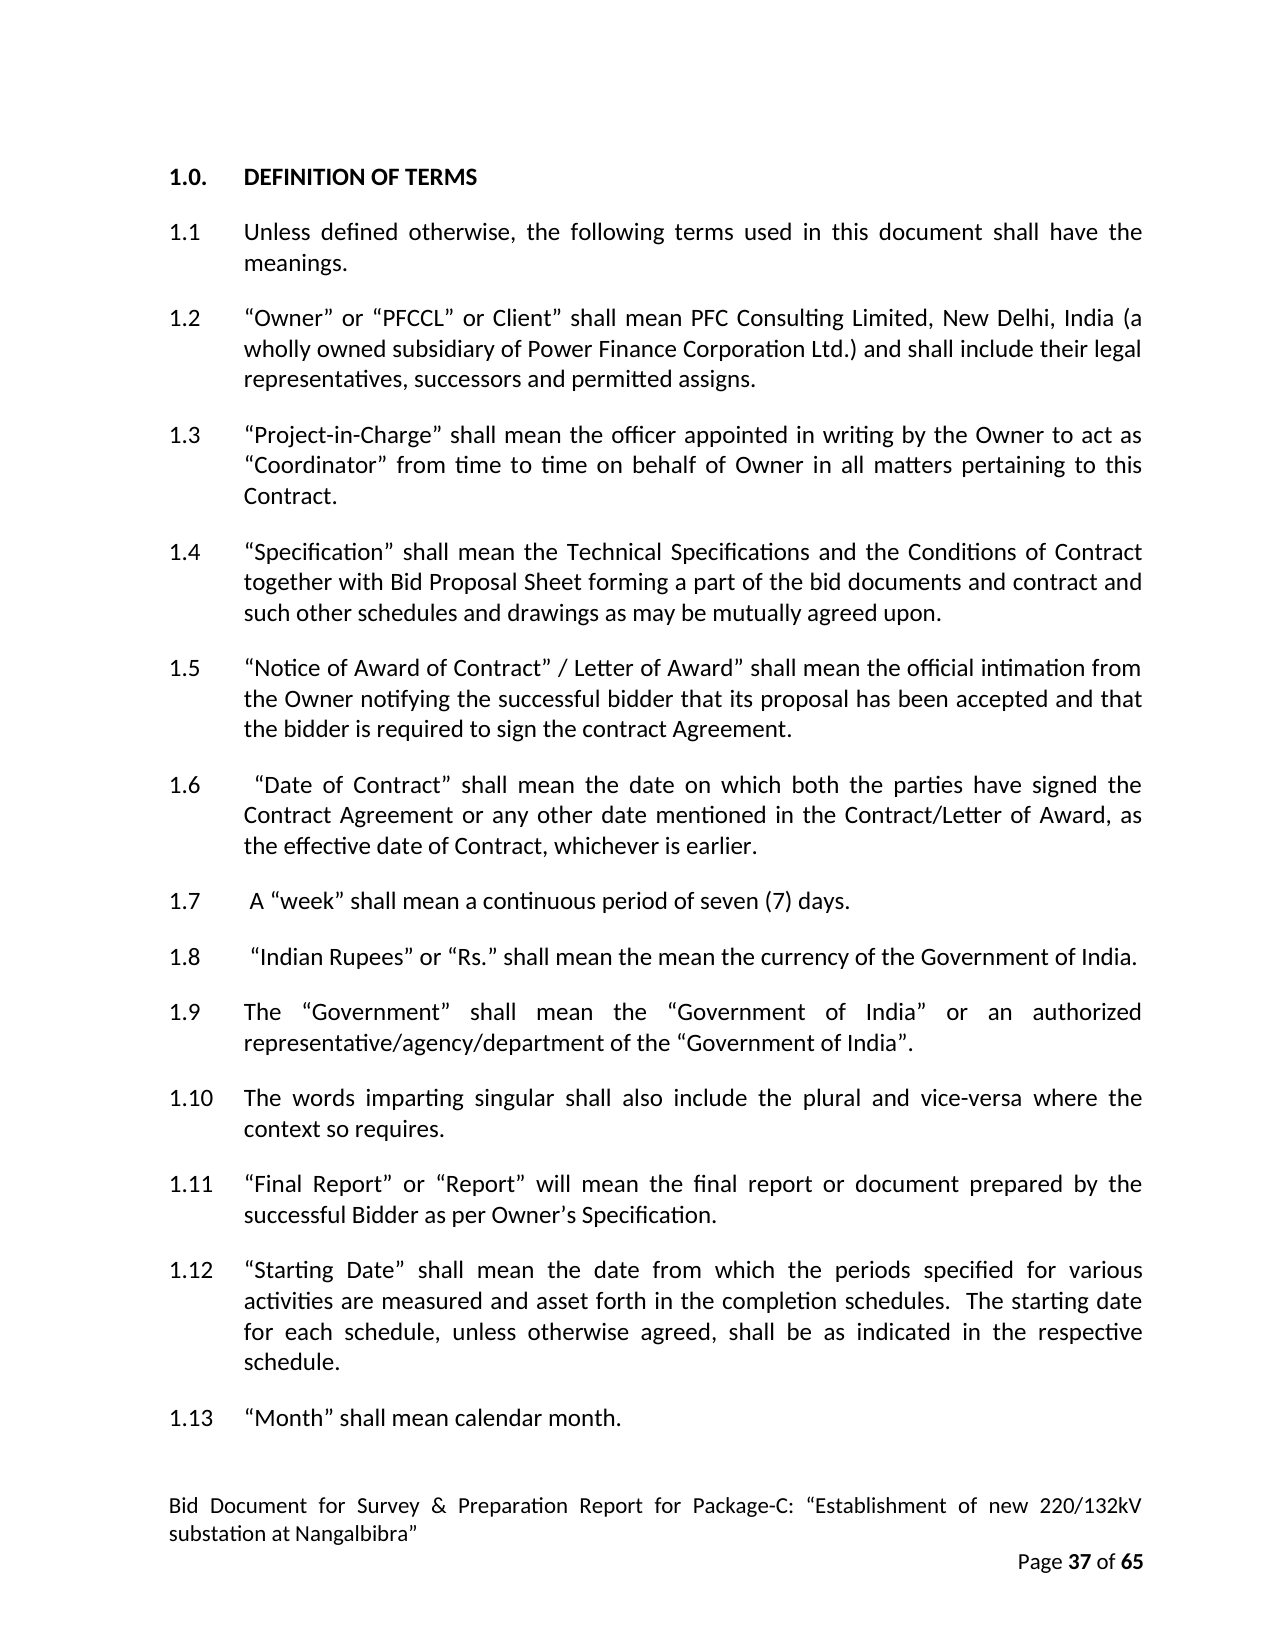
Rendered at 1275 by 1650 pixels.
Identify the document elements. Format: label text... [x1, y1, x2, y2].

list “Date of Contract” shall mean the date on which both the parties have signed the Contract Agreement or any other date mentioned in the Contract/Letter of Award, as the effective date of Contract, whichever is earlier. [169, 769, 1144, 860]
list “Notice of Award of Contract” / Letter of Award” shall mean the official intimation from the Owner notifying the successful bidder that its proposal has been accepted and that the bidder is required to sign the contract Agreement. [169, 652, 1144, 744]
list “Specification” shall mean the Technical Specifications and the Conditions of Contract together with Bid Proposal Sheet forming a part of the bid documents and contract and such other schedules and drawings as may be mutually agreed upon. [169, 536, 1144, 627]
list The “Government” shall mean the “Government of India” or an authorized representative/agency/department of the “Government of India”. [169, 996, 1144, 1057]
text 1.0. DEFINITION OF TERMS [169, 161, 1144, 192]
list “Month” shall mean calendar month. [169, 1402, 1144, 1432]
list “Indian Rupees” or “Rs.” shall mean the mean the currency of the Government of India. [169, 941, 1144, 971]
list “Final Report” or “Report” will mean the final report or document prepared by the successful Bidder as per Owner’s Specification. [169, 1168, 1144, 1229]
list “Project-in-Charge” shall mean the officer appointed in writing by the Owner to act as “Coordinator” from time to time on behalf of Owner in all matters pertaining to this Contract. [169, 419, 1144, 511]
list “Owner” or “PFCCL” or Client” shall mean PFC Consulting Limited, New Delhi, India (a wholly owned subsidiary of Power Finance Corporation Ltd.) and shall include their legal representatives, successors and permitted assigns. [169, 303, 1144, 394]
list A “week” shall mean a continuous period of seven (7) days. [169, 885, 1144, 916]
list The words imparting singular shall also include the plural and vice-versa where the context so requires. [169, 1082, 1144, 1143]
list “Starting Date” shall mean the date from which the periods specified for various activities are measured and asset forth in the completion schedules. The starting date for each schedule, unless otherwise agreed, shall be as indicated in the respective schedule. [169, 1254, 1144, 1377]
list Unless defined otherwise, the following terms used in this document shall have the meanings. [169, 217, 1144, 278]
